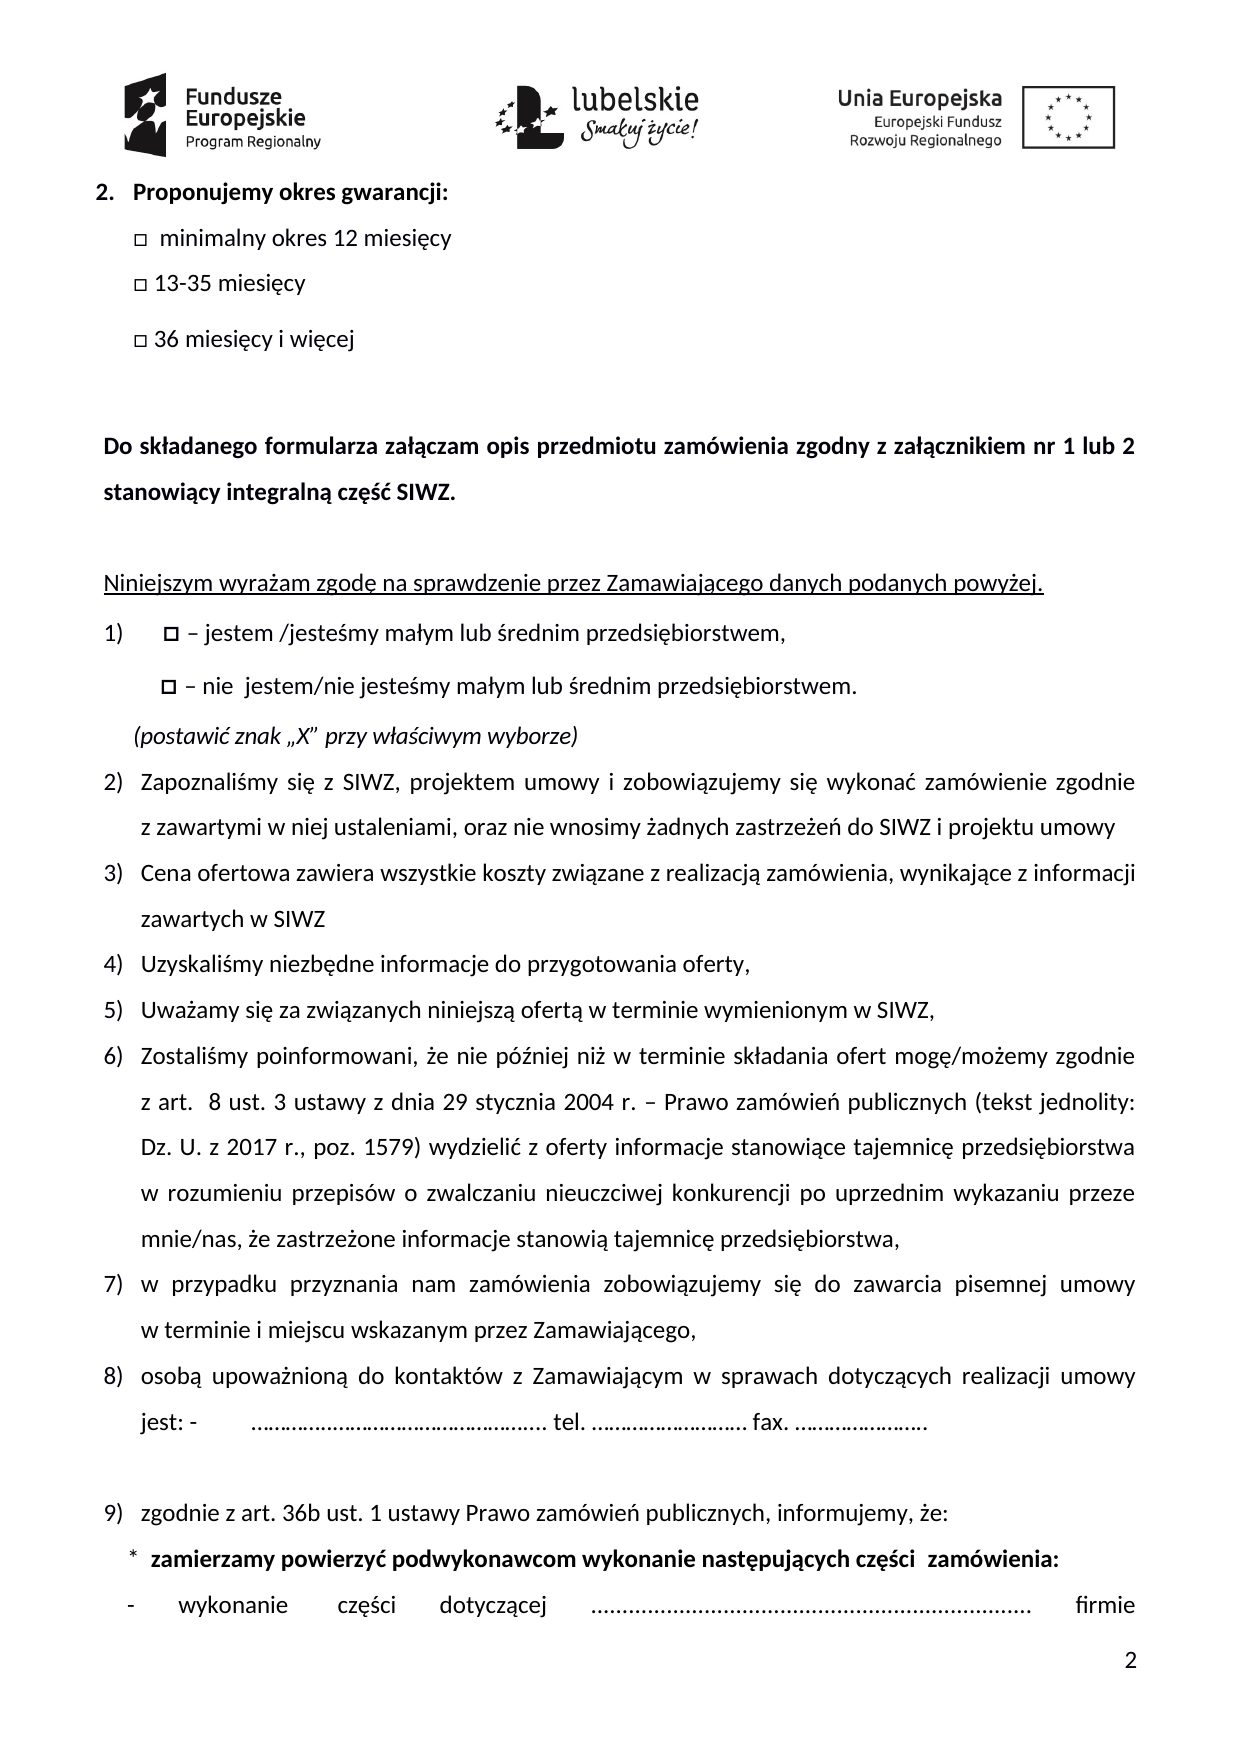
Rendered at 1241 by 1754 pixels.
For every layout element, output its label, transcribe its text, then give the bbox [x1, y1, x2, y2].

text Niniejszym wyrażam zgodę na sprawdzenie przez Zamawiającego danych podanych powyżej. [103, 567, 1137, 598]
text □ 13-35 miesięcy [133, 267, 1137, 298]
text □ minimalny okres 12 miesięcy [133, 222, 1137, 252]
text (postawić znak „X” przy właściwym wyborze) [133, 720, 1137, 750]
list □ – jestem /jesteśmy małym lub średnim przedsiębiorstwem, [103, 613, 1137, 649]
list Cena ofertowa zawiera wszystkie koszty związane z realizacją zamówienia, wynikające z informacji zawartych w SIWZ [103, 857, 1137, 933]
picture [123, 69, 324, 159]
list Zostaliśmy poinformowani, że nie później niż w terminie składania ofert mogę/możemy zgodnie z art. 8 ust. 3 ustawy z dnia 29 stycznia 2004 r. – Prawo zamówień publicznych (tekst jednolity: Dz. U. z 2017 r., poz. 1579) wydzielić z oferty informacje stanowiące tajemnicę przedsiębiorstwa w rozumieniu przepisów o zwalczaniu nieuczciwej konkurencji po uprzednim wykazaniu przeze mnie/nas, że zastrzeżone informacje stanowią tajemnicę przedsiębiorstwa, [103, 1040, 1137, 1253]
text □ – nie jestem/nie jesteśmy małym lub średnim przedsiębiorstwem. [103, 666, 1137, 702]
list Proponujemy okres gwarancji: [95, 176, 1137, 207]
picture [837, 69, 1117, 159]
list Uważamy się za związanych niniejszą ofertą w terminie wymienionym w SIWZ, [103, 994, 1137, 1025]
list Zapoznaliśmy się z SIWZ, projektem umowy i zobowiązujemy się wykonać zamówienie zgodnie z zawartymi w niej ustaleniami, oraz nie wnosimy żadnych zastrzeżeń do SIWZ i projektu umowy [103, 766, 1137, 842]
list zgodnie z art. 36b ust. 1 ustawy Prawo zamówień publicznych, informujemy, że: [103, 1497, 1137, 1528]
list osobą upoważnioną do kontaktów z Zamawiającym w sprawach dotyczących realizacji umowy jest: - …………..…………………………….... tel. ……………………… fax. ………………….. [103, 1360, 1137, 1436]
text * zamierzamy powierzyć podwykonawcom wykonanie następujących części zamówienia: [127, 1543, 1137, 1573]
text □ 36 miesięcy i więcej [133, 323, 1137, 354]
list w przypadku przyznania nam zamówienia zobowiązujemy się do zawarcia pisemnej umowy w terminie i miejscu wskazanym przez Zamawiającego, [103, 1269, 1137, 1345]
list Uzyskaliśmy niezbędne informacje do przygotowania oferty, [103, 948, 1137, 979]
text Do składanego formularza załączam opis przedmiotu zamówienia zgodny z załącznikiem nr 1 lub 2 stanowiący integralną część SIWZ. [103, 430, 1137, 506]
picture [493, 69, 700, 159]
